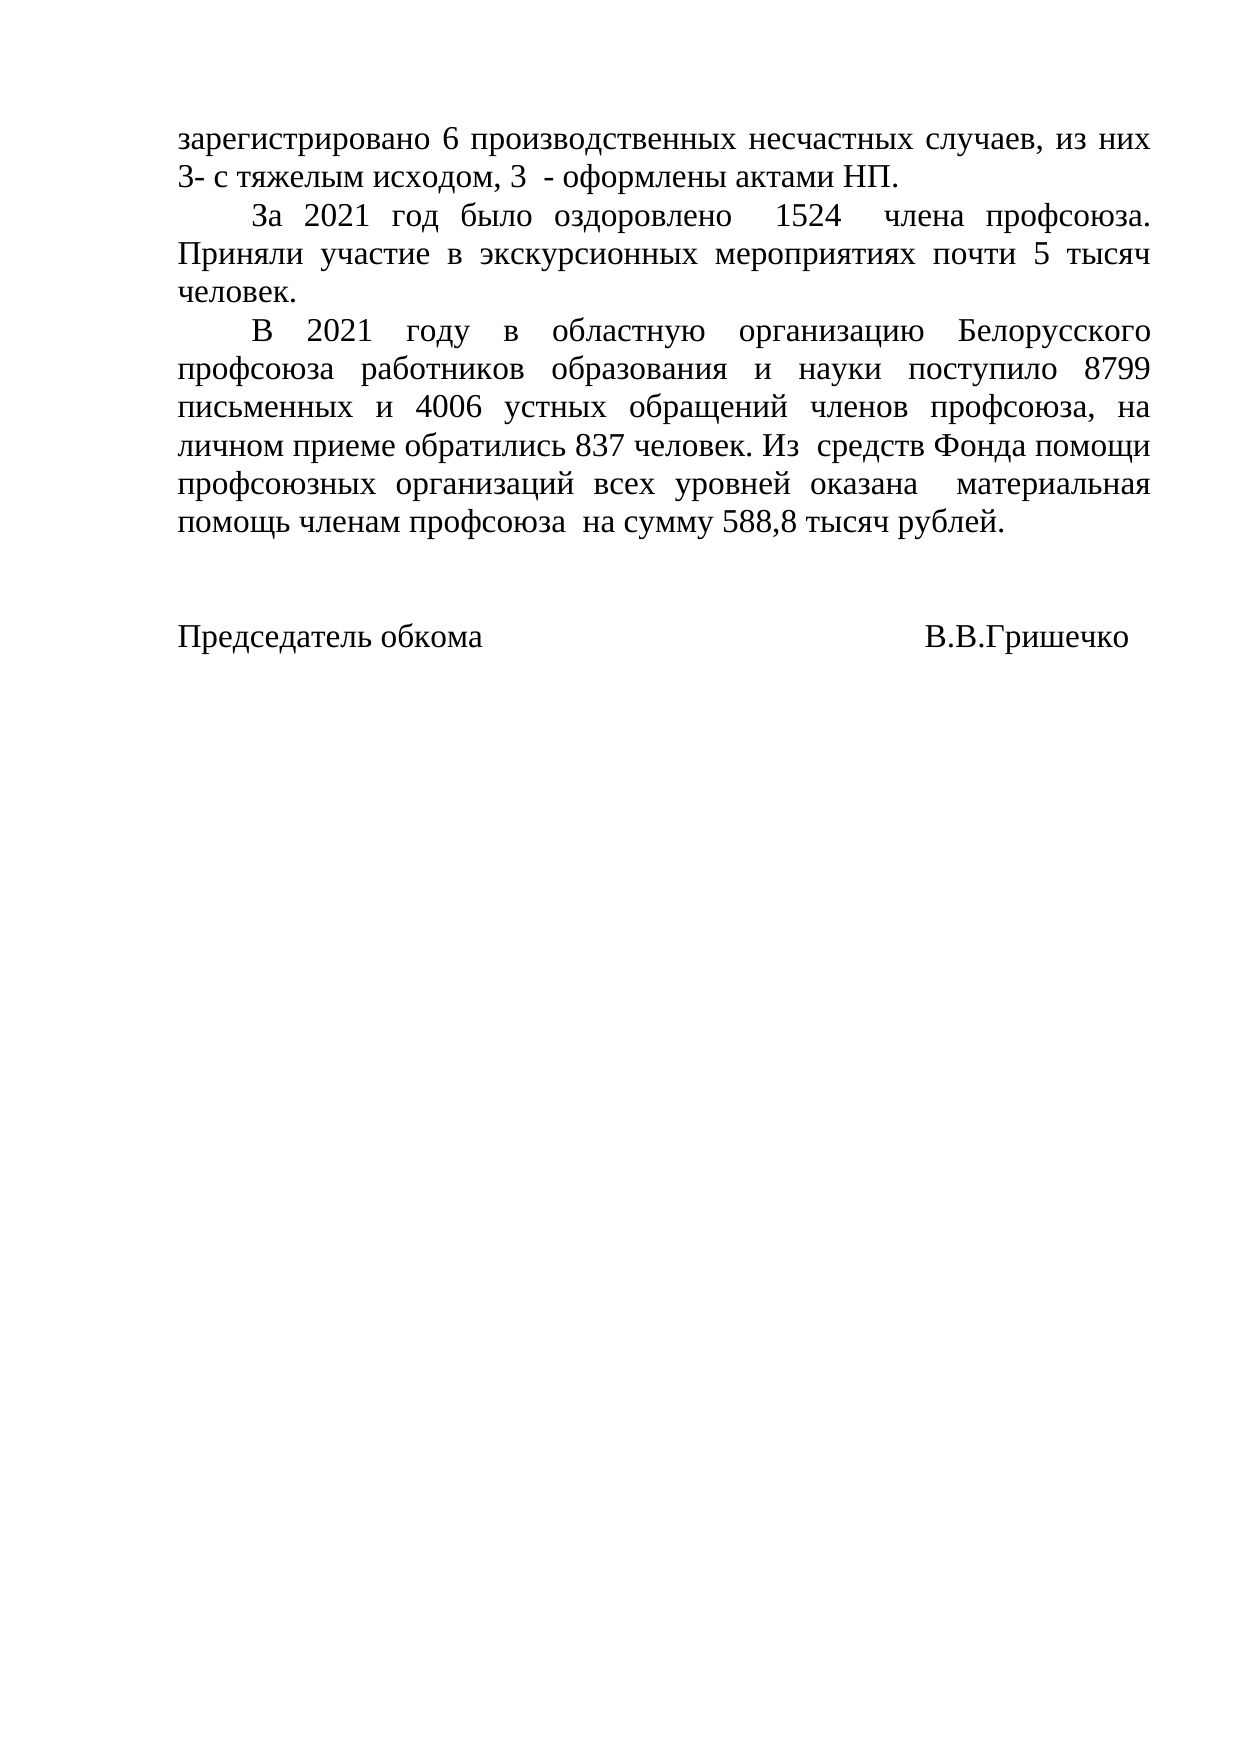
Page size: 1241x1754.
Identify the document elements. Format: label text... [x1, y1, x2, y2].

text За 2021 год было оздоровлено 1524 члена профсоюза. Приняли участие в экскурсионных мероприятиях почти 5 тысяч человек. [177, 195, 1152, 310]
text В 2021 году в областную организацию Белорусского профсоюза работников образования и науки поступило 8799 письменных и 4006 устных обращений членов профсоюза, на личном приеме обратились 837 человек. Из средств Фонда помощи профсоюзных организаций всех уровней оказана материальная помощь членам профсоюза на сумму 588,8 тысяч рублей. [177, 310, 1152, 540]
text Председатель обкома В.В.Гришечко [177, 616, 1152, 655]
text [177, 118, 1152, 195]
